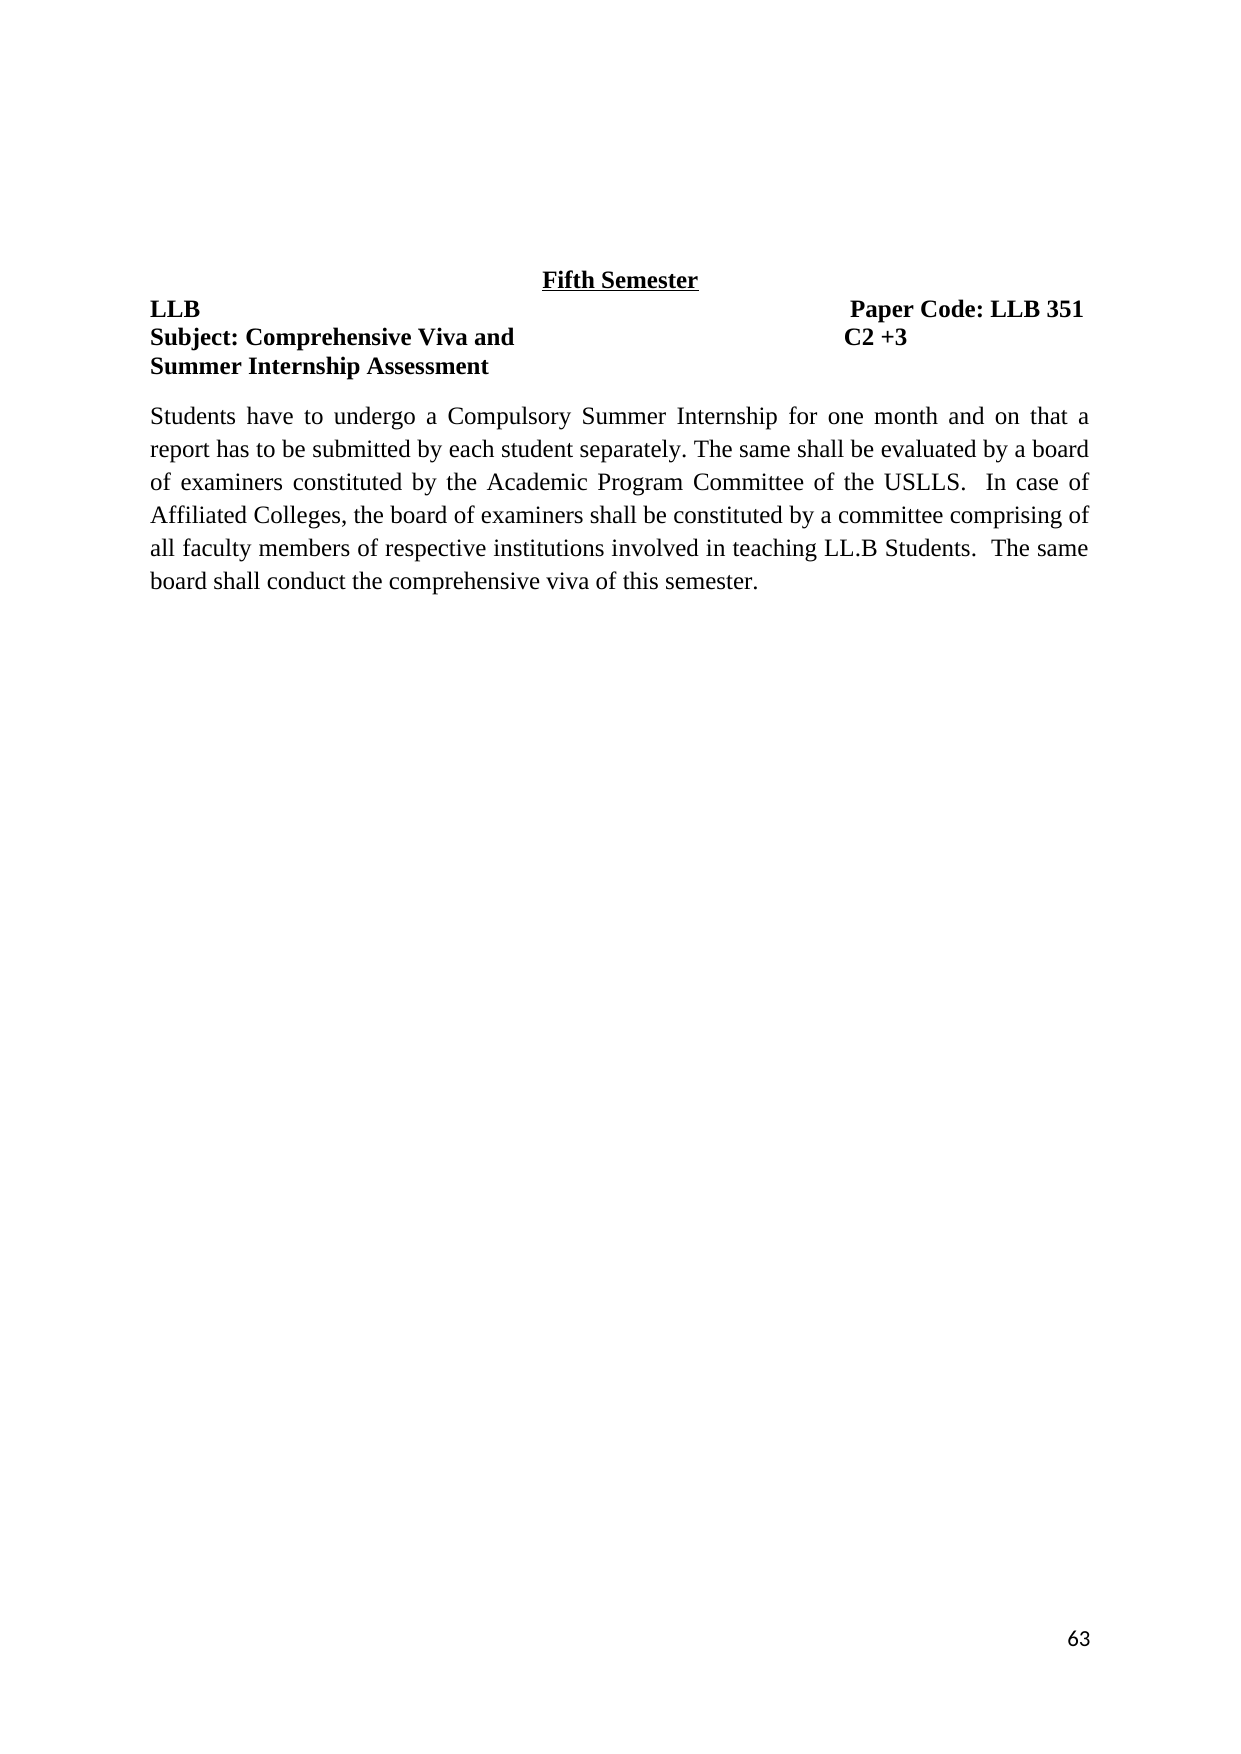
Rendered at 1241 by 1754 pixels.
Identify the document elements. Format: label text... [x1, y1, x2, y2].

subtitle Summer Internship Assessment [150, 351, 1090, 380]
subtitle Students have to undergo a Compulsory Summer Internship for one month and on that a report has to be submitted by each student separately. The same shall be evaluated by a board of examiners constituted by the Academic Program Committee of the USLLS. In case of Affiliated Colleges, the board of examiners shall be constituted by a committee comprising of all faculty members of respective institutions involved in teaching LL.B Students. The same board shall conduct the comprehensive viva of this semester. [150, 401, 1090, 595]
subtitle Fifth Semester [150, 265, 1090, 294]
subtitle LLB Paper Code: LLB 351 [150, 294, 1090, 322]
text Subject: Comprehensive Viva and C2 +3 [150, 322, 1090, 351]
